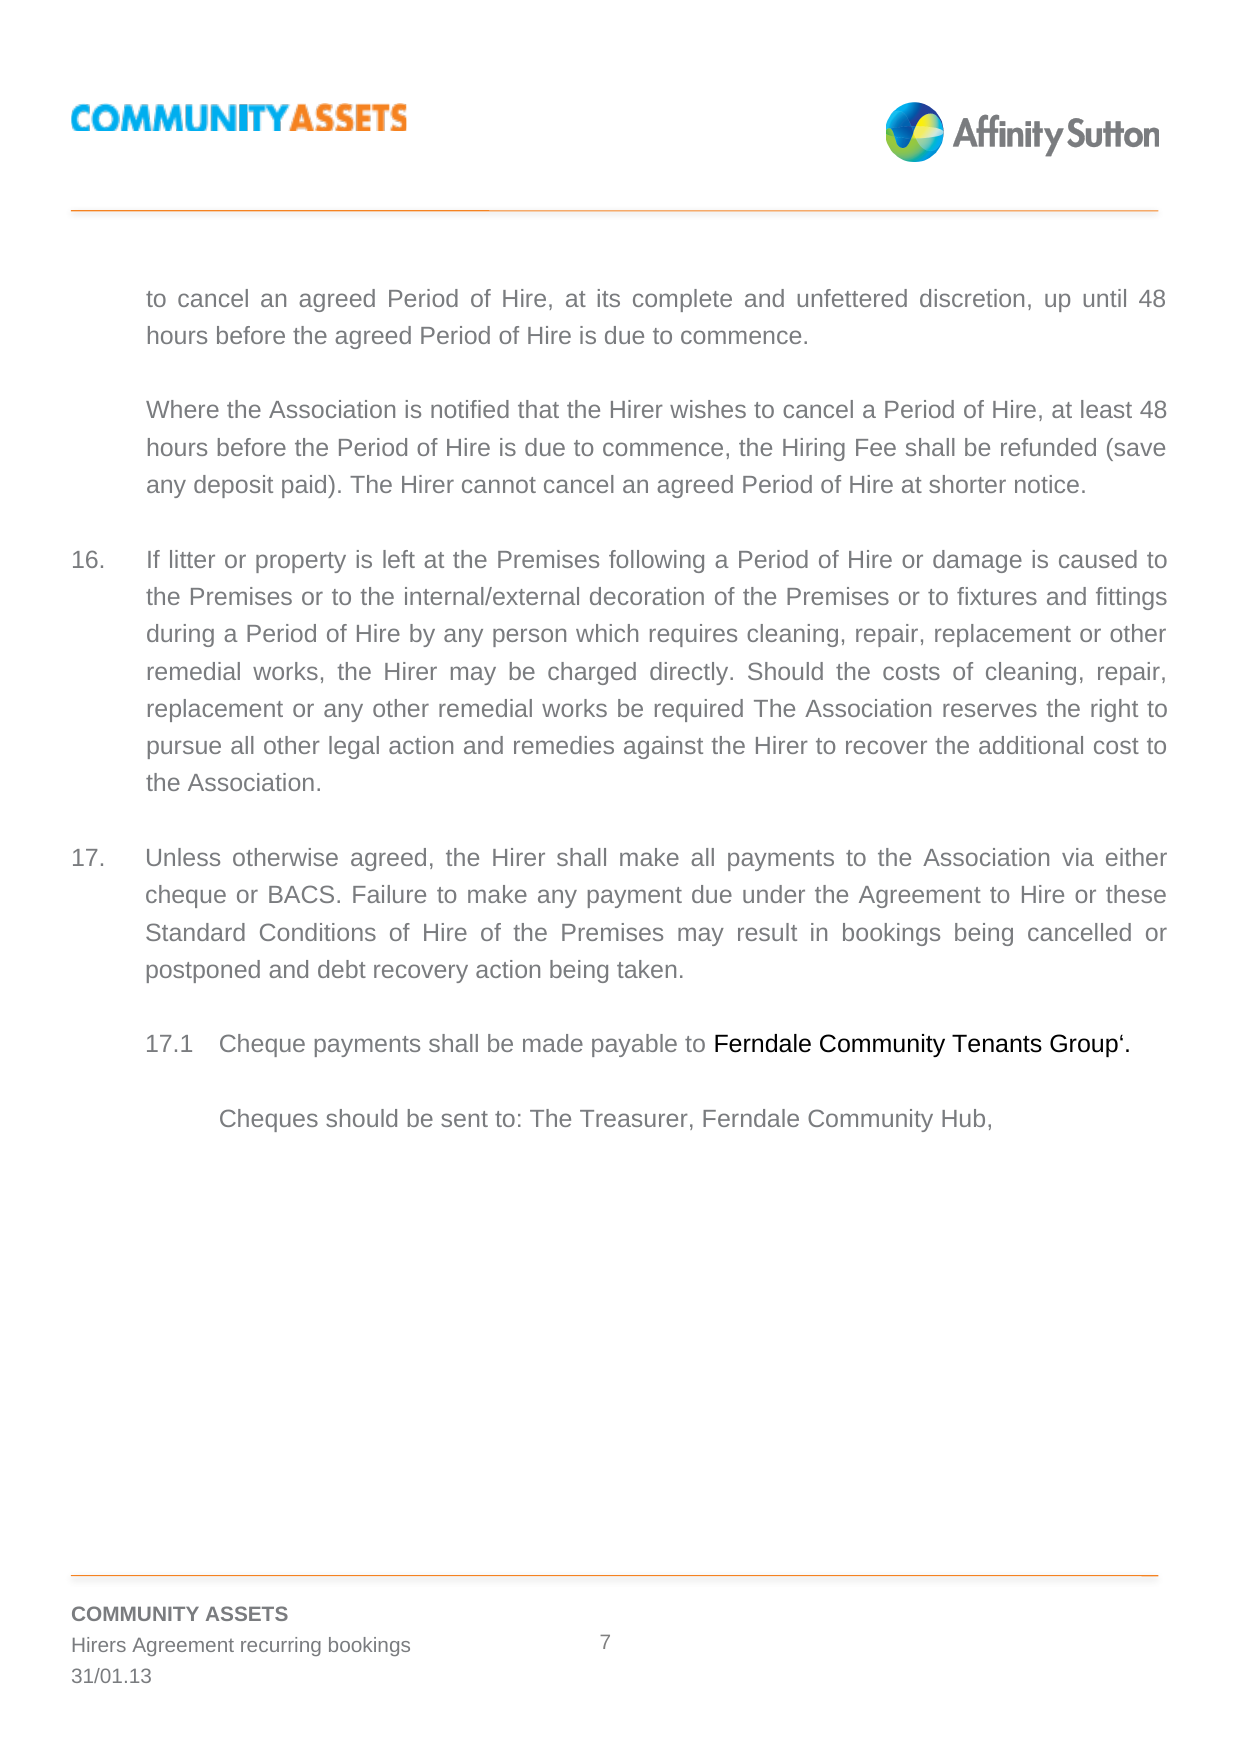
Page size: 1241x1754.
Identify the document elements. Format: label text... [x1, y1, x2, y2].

list 17. Unless otherwise agreed, the Hirer shall make all payments to the Association via either cheque or BACS. Failure to make any payment due under the Agreement to Hire or these Standard Conditions of Hire of the Premises may result in bookings being cancelled or postponed and debt recovery action being taken. [71, 843, 1169, 983]
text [71, 283, 1169, 349]
list Cheques should be sent to: The Treasurer, Ferndale Community Hub, [218, 1104, 1169, 1133]
text Where the Association is notified that the Hirer wishes to cancel a Period of Hire, at least 48 hours before the Period of Hire is due to commence, the Hiring Fee shall be refunded (save any deposit paid). The Hirer cannot cancel an agreed Period of Hire at shorter notice. [146, 395, 1169, 499]
list 17.1 Cheque payments shall be made payable to Ferndale Community Tenants Group‘. [145, 1029, 1169, 1058]
list 16. If litter or property is left at the Premises following a Period of Hire or damage is caused to the Premises or to the internal/external decoration of the Premises or to fixtures and fittings during a Period of Hire by any person which requires cleaning, repair, replacement or other remedial works, the Hirer may be charged directly. Should the costs of cleaning, repair, replacement or any other remedial works be required The Association reserves the right to pursue all other legal action and remedies against the Hirer to recover the additional cost to the Association. [71, 544, 1169, 797]
